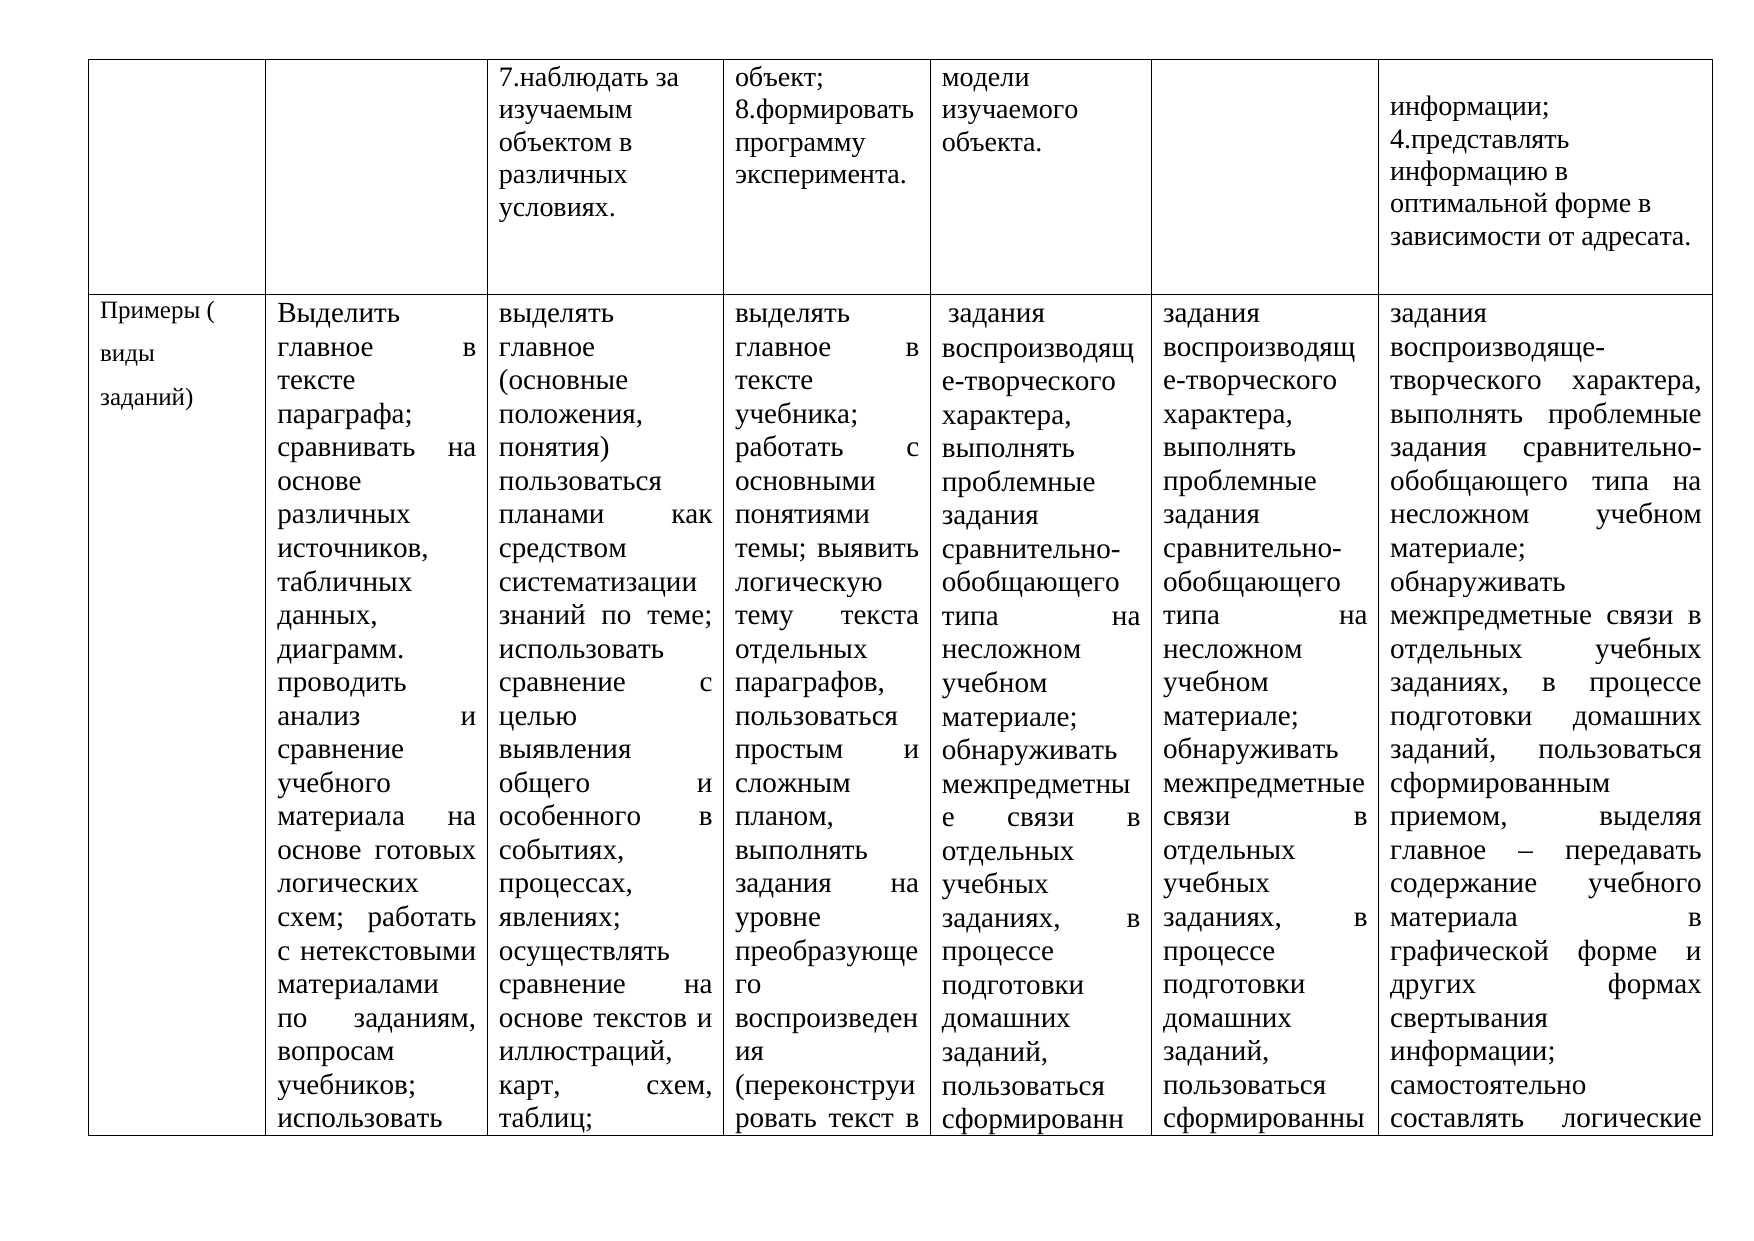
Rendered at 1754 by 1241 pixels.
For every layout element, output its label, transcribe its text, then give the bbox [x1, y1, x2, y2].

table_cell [724, 295, 930, 1135]
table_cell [1379, 295, 1712, 1135]
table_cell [1152, 295, 1378, 1135]
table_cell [1152, 60, 1378, 294]
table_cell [266, 60, 487, 294]
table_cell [89, 295, 265, 1135]
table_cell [266, 295, 487, 1135]
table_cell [89, 60, 265, 294]
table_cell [931, 295, 1151, 1135]
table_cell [488, 295, 723, 1135]
